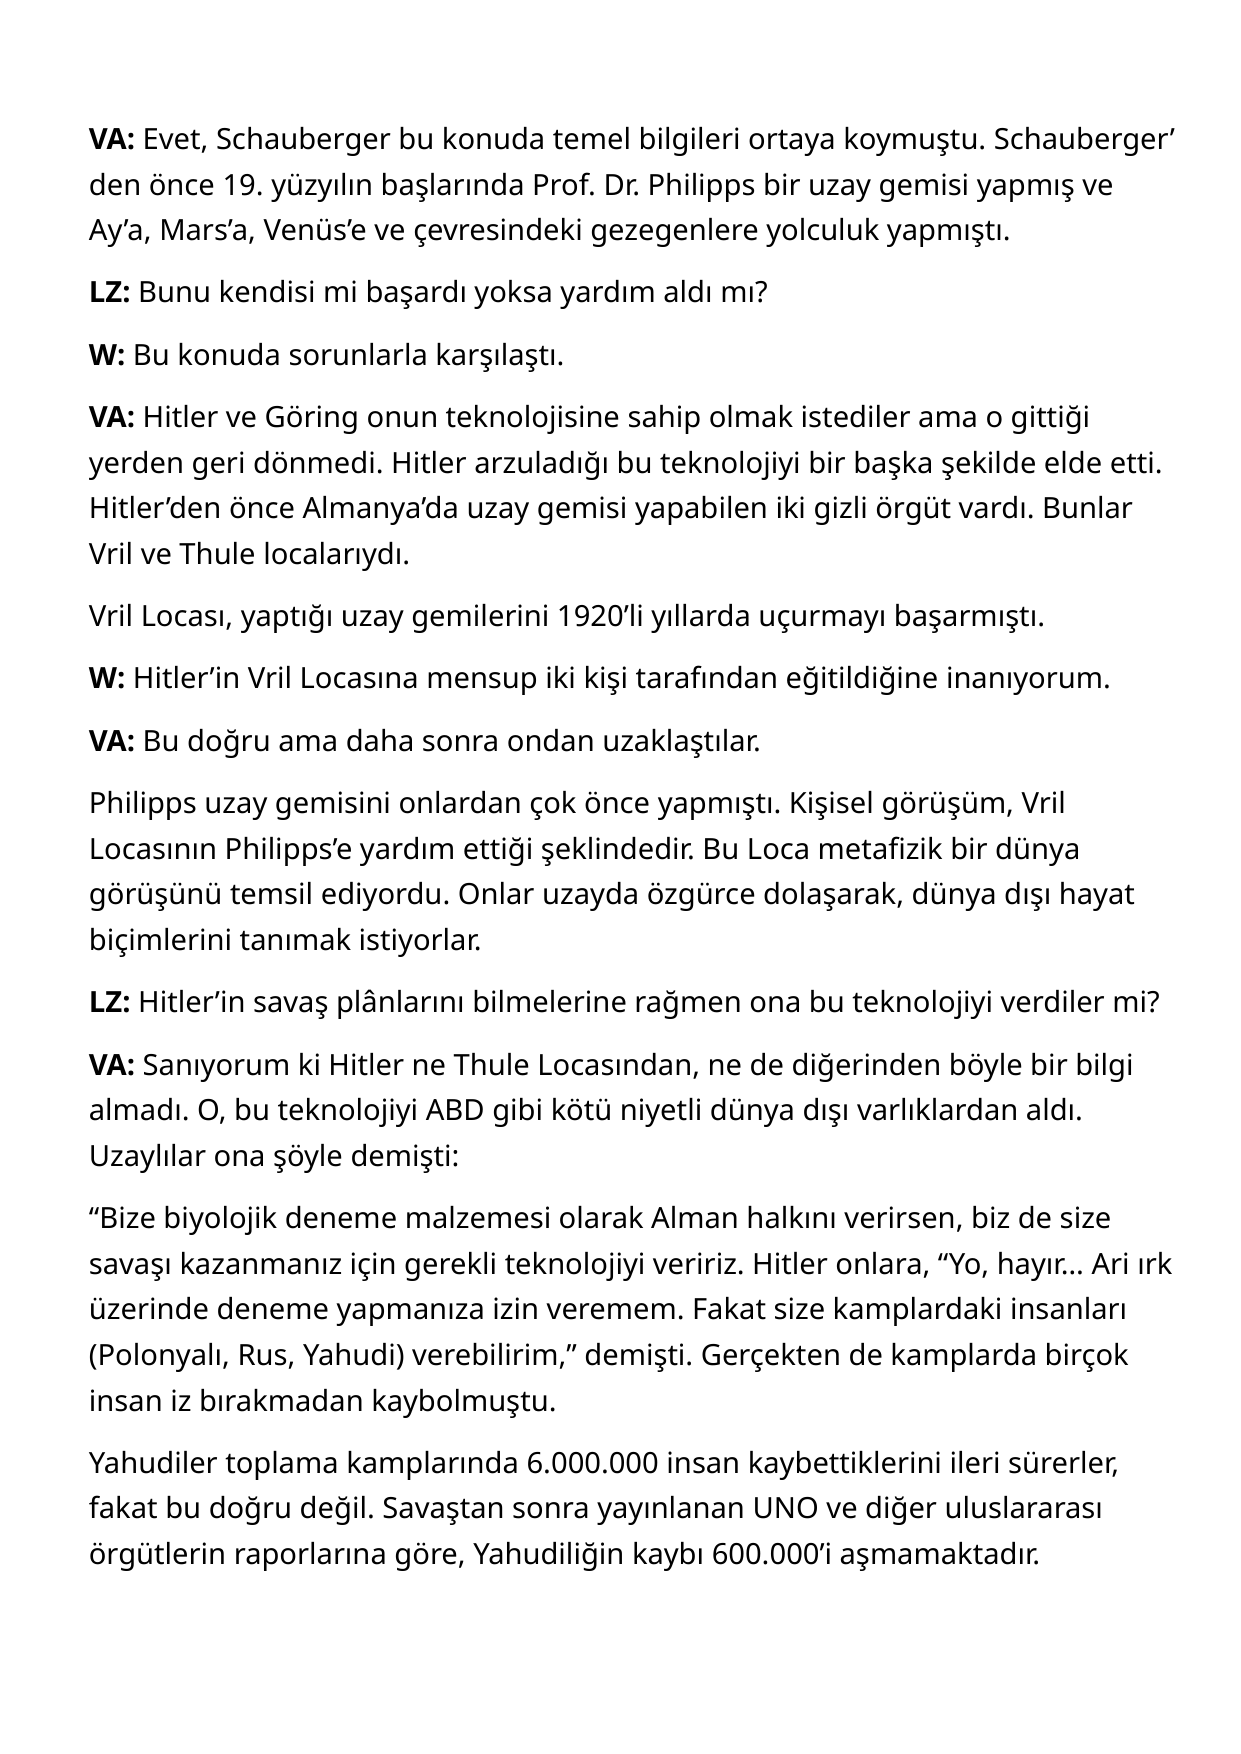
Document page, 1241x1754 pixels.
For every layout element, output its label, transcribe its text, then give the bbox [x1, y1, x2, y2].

text Yahudiler toplama kamplarında 6.000.000 insan kaybettiklerini ileri sürerler, fakat bu doğru değil. Savaştan sonra yayınlanan UNO ve diğer uluslararası örgütlerin raporlarına göre, Yahudiliğin kaybı 600.000’i aşmamaktadır. [89, 1442, 1181, 1573]
text Philipps uzay gemisini onlardan çok önce yapmıştı. Kişisel görüşüm, Vril Locasının Philipps’e yardım ettiği şeklindedir. Bu Loca metafizik bir dünya görüşünü temsil ediyordu. Onlar uzayda özgürce dolaşarak, dünya dışı hayat biçimlerini tanımak istiyorlar. [89, 782, 1181, 959]
text Vril Locası, yaptığı uzay gemilerini 1920’li yıllarda uçurmayı başarmıştı. [89, 596, 1181, 635]
text VA: Bu doğru ama daha sonra ondan uzaklaştılar. [89, 720, 1181, 760]
text LZ: Hitler’in savaş plânlarını bilmelerine rağmen ona bu teknolojiyi verdiler mi? [89, 982, 1181, 1021]
text VA: Sanıyorum ki Hitler ne Thule Locasından, ne de diğerinden böyle bir bilgi almadı. O, bu teknolojiyi ABD gibi kötü niyetli dünya dışı varlıklardan aldı. Uzaylılar ona şöyle demişti: [89, 1044, 1181, 1175]
text W: Hitler’in Vril Locasına mensup iki kişi tarafından eğitildiğine inanıyorum. [89, 658, 1181, 697]
text VA: Evet, Schauberger bu konuda temel bilgileri ortaya koymuştu. Schauberger’ den önce 19. yüzyılın başlarında Prof. Dr. Philipps bir uzay gemisi yapmış ve Ay’a, Mars’a, Venüs’e ve çevresindeki gezegenlere yolculuk yapmıştı. [89, 118, 1181, 249]
text VA: Hitler ve Göring onun teknolojisine sahip olmak istediler ama o gittiği yerden geri dönmedi. Hitler arzuladığı bu teknolojiyi bir başka şekilde elde etti. Hitler’den önce Almanya’da uzay gemisi yapabilen iki gizli örgüt vardı. Bunlar Vril ve Thule localarıydı. [89, 396, 1181, 573]
text W: Bu konuda sorunlarla karşılaştı. [89, 334, 1181, 374]
text LZ: Bunu kendisi mi başardı yoksa yardım aldı mı? [89, 272, 1181, 311]
text “Bize biyolojik deneme malzemesi olarak Alman halkını verirsen, biz de size savaşı kazanmanız için gerekli teknolojiyi veririz. Hitler onlara, “Yo, hayır… Ari ırk üzerinde deneme yapmanıza izin veremem. Fakat size kamplardaki insanları (Polonyalı, Rus, Yahudi) verebilirim,” demişti. Gerçekten de kamplarda birçok insan iz bırakmadan kaybolmuştu. [89, 1197, 1181, 1419]
